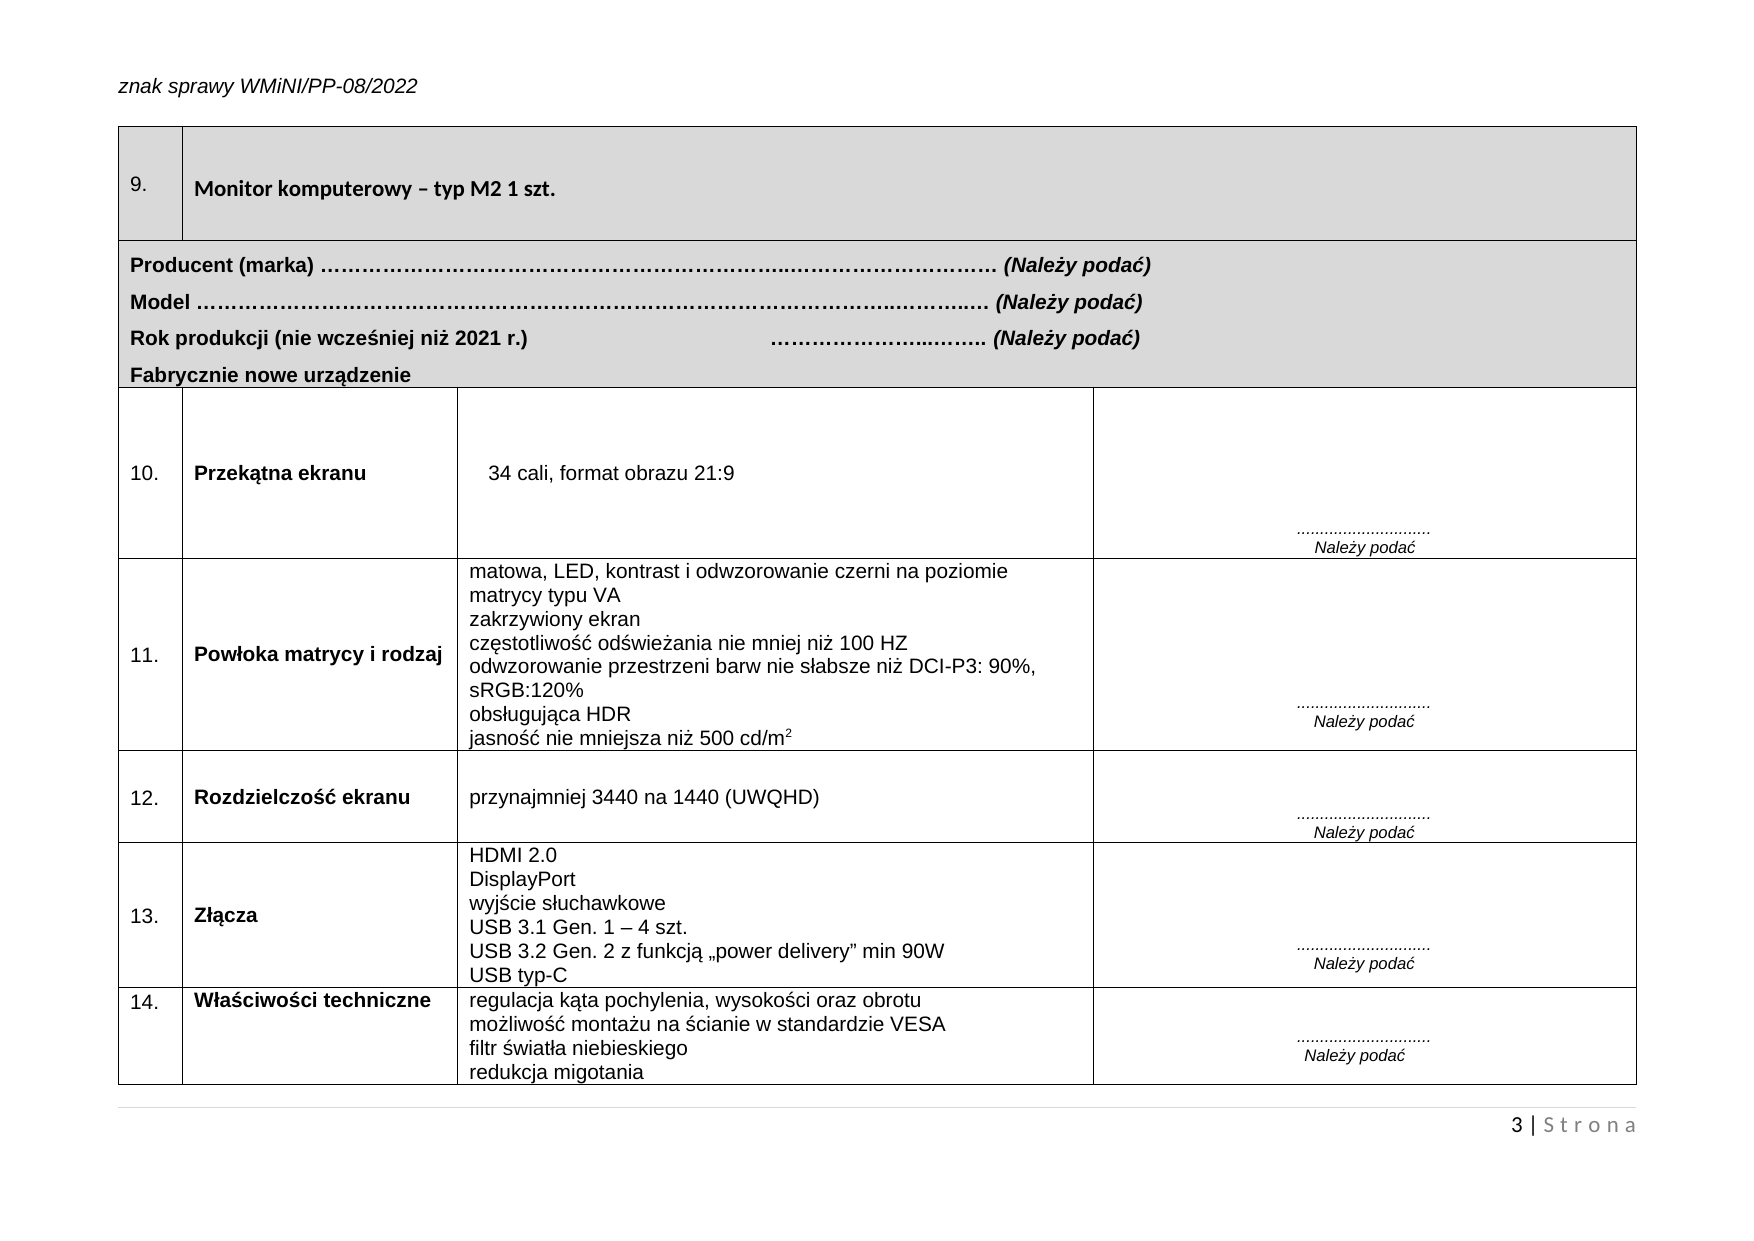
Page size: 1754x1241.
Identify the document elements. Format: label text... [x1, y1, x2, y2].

table_cell Złącza [183, 843, 457, 987]
table_cell Producent (marka) …………………………………………………………..………………………… (Należy podać) Model ………………………………………………………………………………………..………..… (Należy podać) Rok produkcji (nie wcześniej niż 2021 r.) …………………...…….. (Należy podać) Fabrycznie nowe urządzenie [119, 241, 1636, 387]
table_cell Monitor komputerowy – typ M2 1 szt. [183, 127, 1636, 240]
table_cell ............................. Należy podać [1094, 843, 1636, 987]
table_cell ............................. Należy podać [1094, 559, 1636, 750]
table_cell [119, 751, 182, 842]
table_cell Rozdzielczość ekranu [183, 751, 457, 842]
table_cell [119, 127, 182, 240]
table_cell Powłoka matrycy i rodzaj [183, 559, 457, 750]
table_cell HDMI 2.0 DisplayPort wyjście słuchawkowe USB 3.1 Gen. 1 – 4 szt. USB 3.2 Gen. 2 z funkcją „power delivery” min 90W USB typ-C [458, 843, 1093, 987]
table_cell ............................. Należy podać [1094, 388, 1636, 557]
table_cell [1094, 988, 1636, 1084]
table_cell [458, 988, 1093, 1084]
table_cell [119, 988, 182, 1084]
table_cell [119, 559, 182, 750]
table_cell 34 cali, format obrazu 21:9 [458, 388, 1093, 557]
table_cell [183, 988, 457, 1084]
table_cell matowa, LED, kontrast i odwzorowanie czerni na poziomie matrycy typu VA zakrzywiony ekran częstotliwość odświeżania nie mniej niż 100 HZ odwzorowanie przestrzeni barw nie słabsze niż DCI-P3: 90%, sRGB:120% obsługująca HDR jasność nie mniejsza niż 500 cd/m2 [458, 559, 1093, 750]
table_cell Przekątna ekranu [183, 388, 457, 557]
table_cell ............................. Należy podać [1094, 751, 1636, 842]
table_cell [119, 388, 182, 557]
table_cell przynajmniej 3440 na 1440 (UWQHD) [458, 751, 1093, 842]
table_cell [119, 843, 182, 987]
